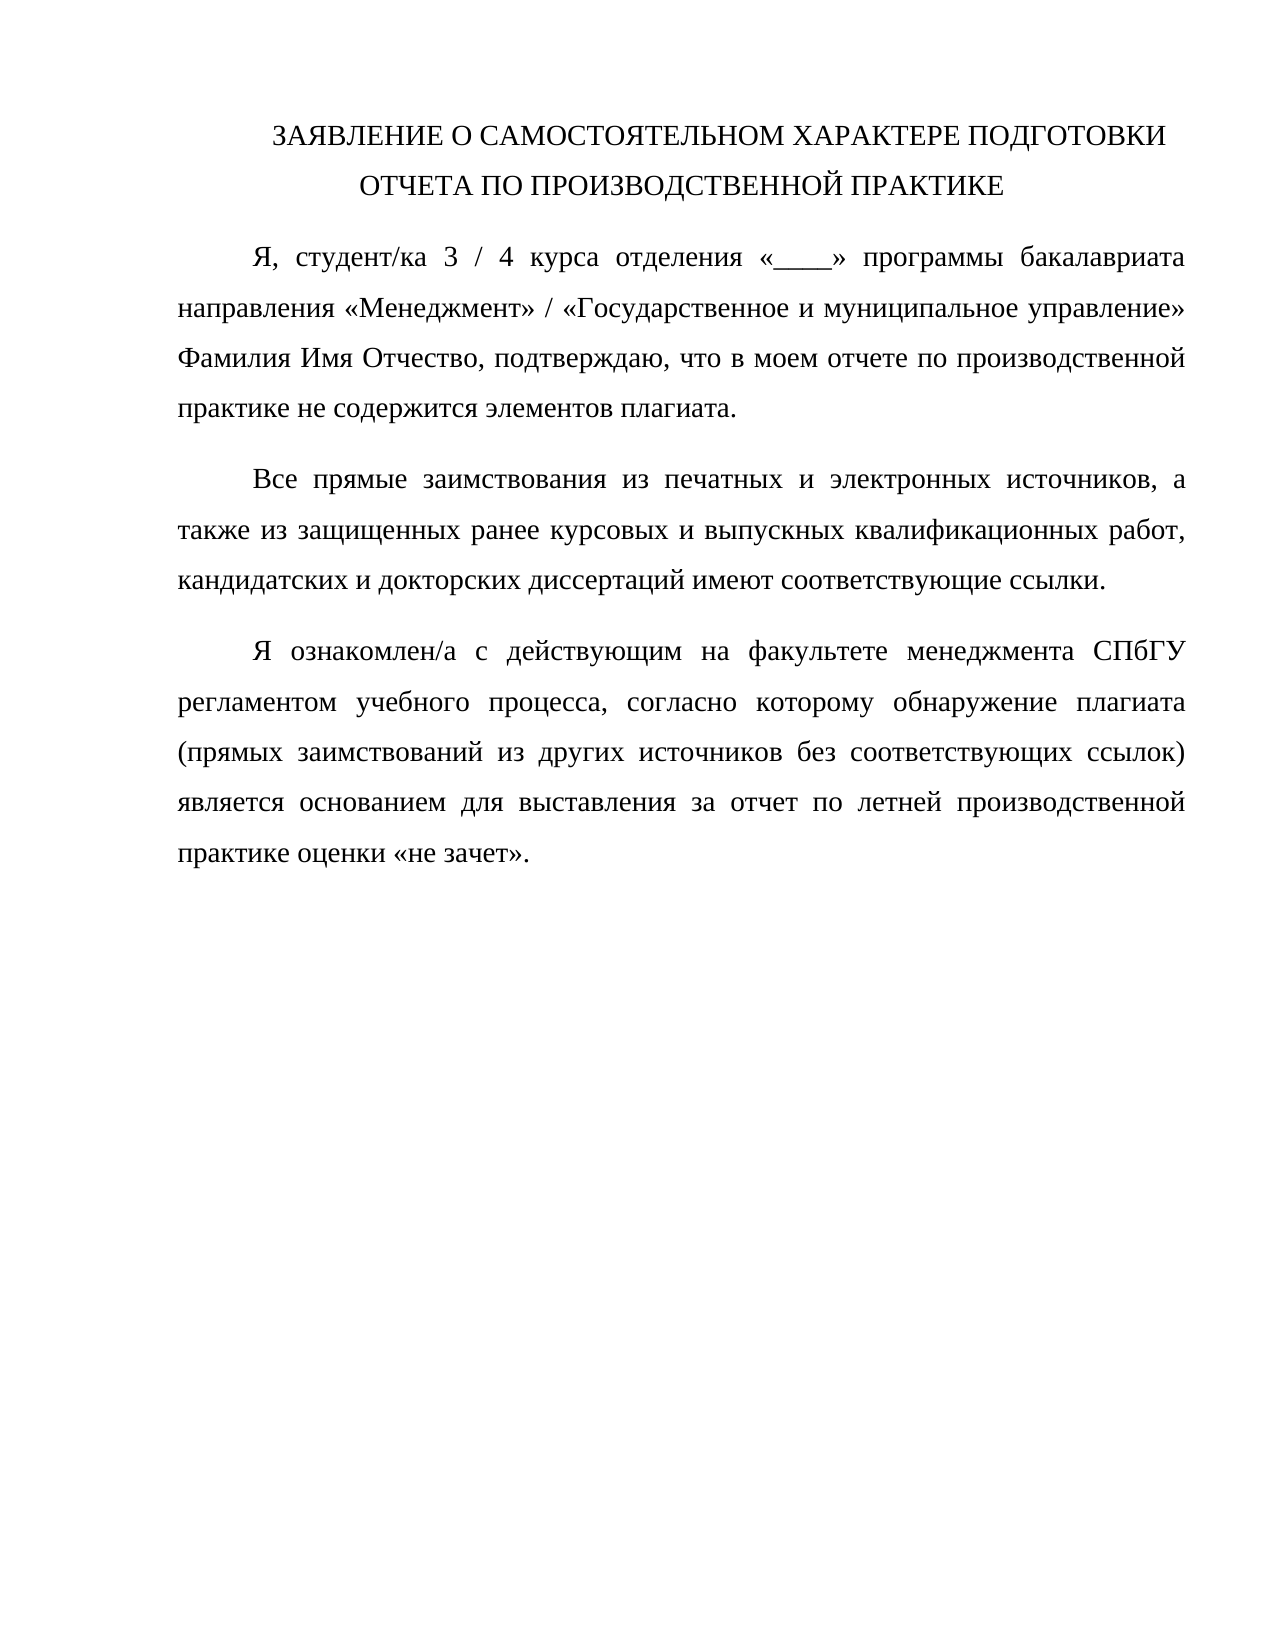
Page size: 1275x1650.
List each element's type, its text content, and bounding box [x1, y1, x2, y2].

text Я ознакомлен/а с действующим на факультете менеджмента СПбГУ регламентом учебного процесса, согласно которому обнаружение плагиата (прямых заимствований из других источников без соответствующих ссылок) является основанием для выставления за отчет по летней производственной практике оценки «не зачет». [177, 633, 1186, 868]
text Я, студент/ка 3 / 4 курса отделения «____» программы бакалавриата направления «Менеджмент» / «Государственное и муниципальное управление» Фамилия Имя Отчество, подтверждаю, что в моем отчете по производственной практике не содержится элементов плагиата. [177, 239, 1186, 424]
text ЗАЯВЛЕНИЕ О САМОСТОЯТЕЛЬНОМ ХАРАКТЕРЕ ПОДГОТОВКИ ОТЧЕТА ПО ПРОИЗВОДСТВЕННОЙ ПРАКТИКЕ [177, 118, 1186, 202]
text Все прямые заимствования из печатных и электронных источников, а также из защищенных ранее курсовых и выпускных квалификационных работ, кандидатских и докторских диссертаций имеют соответствующие ссылки. [177, 462, 1186, 596]
